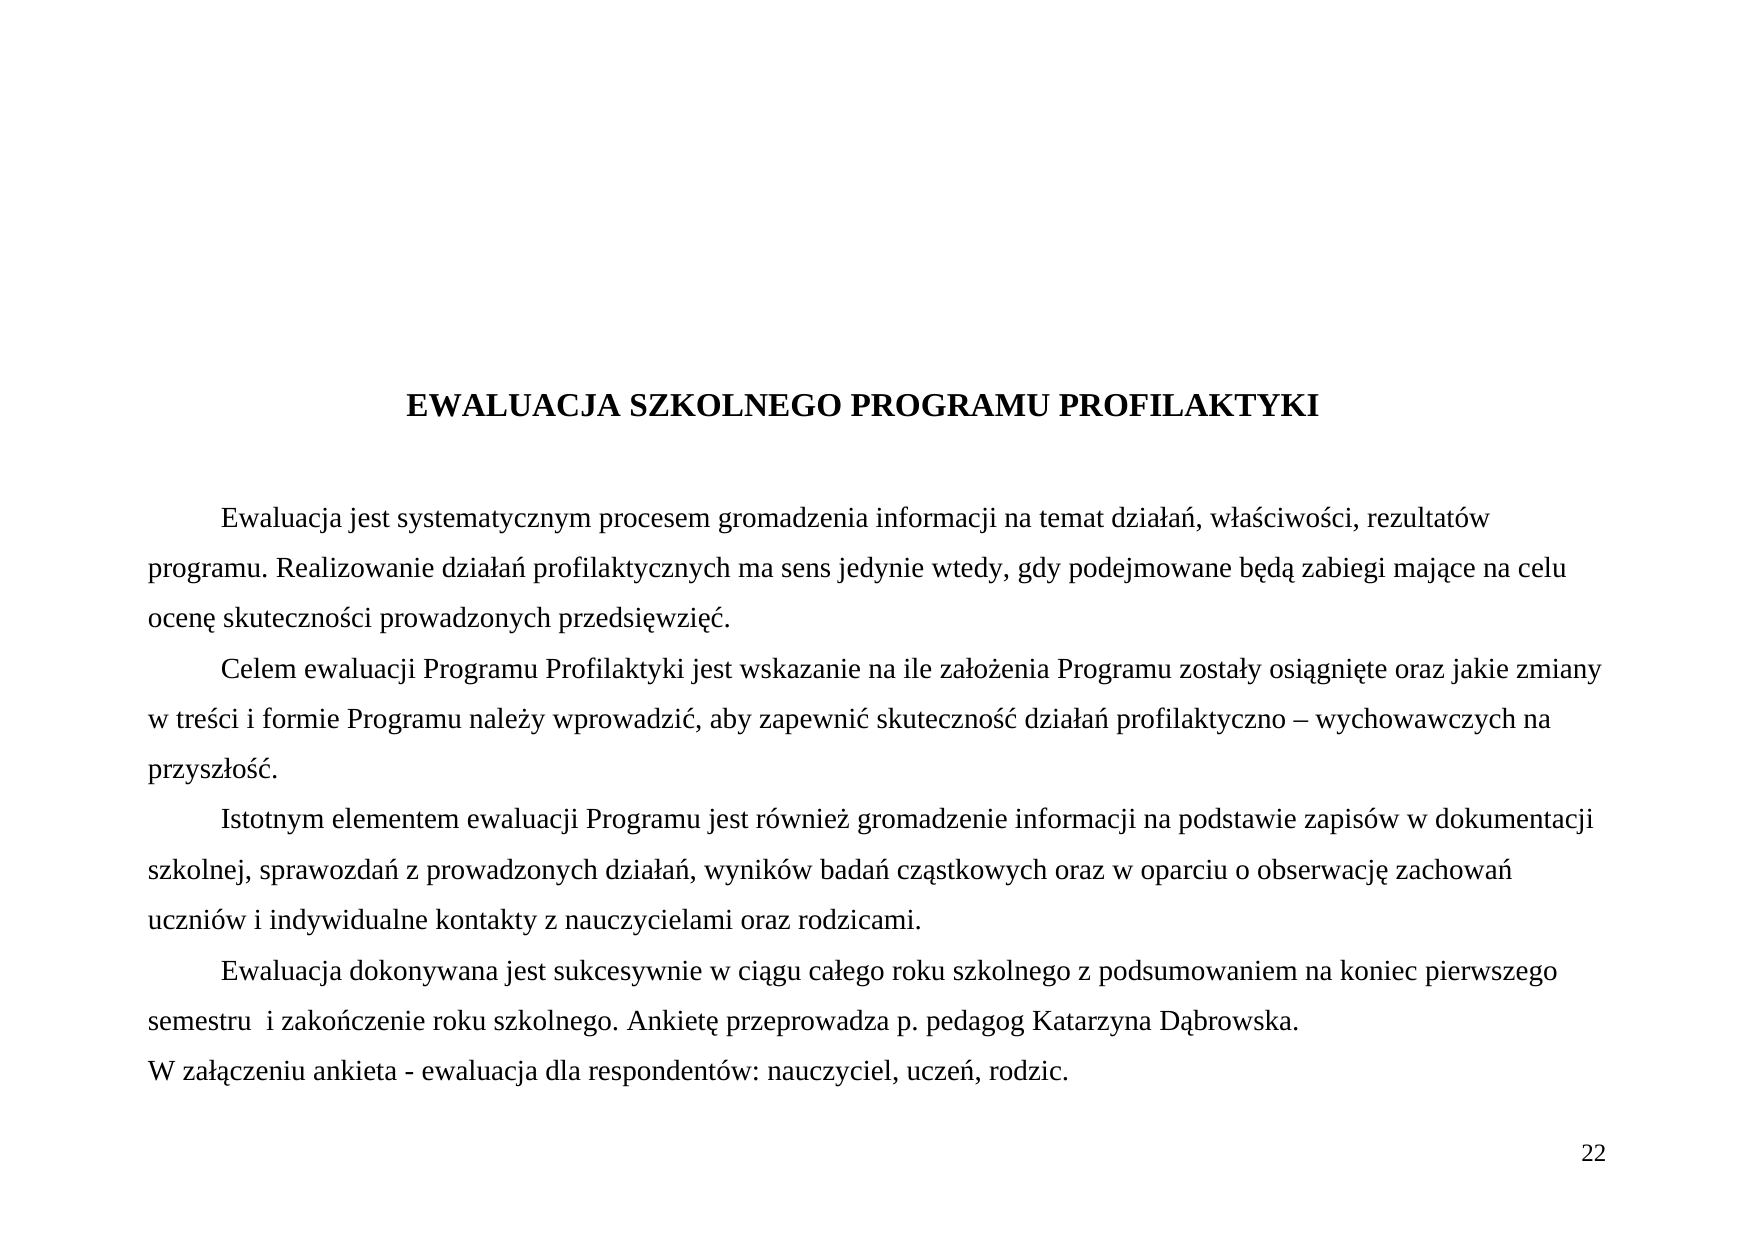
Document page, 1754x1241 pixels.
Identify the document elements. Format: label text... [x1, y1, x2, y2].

text Ewaluacja jest systematycznym procesem gromadzenia informacji na temat działań, właściwości, rezultatów programu. Realizowanie działań profilaktycznych ma sens jedynie wtedy, gdy podejmowane będą zabiegi mające na celu ocenę skuteczności prowadzonych przedsięwzięć. [148, 500, 1606, 634]
text W załączeniu ankieta - ewaluacja dla respondentów: nauczyciel, uczeń, rodzic. [148, 1053, 1606, 1087]
text Istotnym elementem ewaluacji Programu jest również gromadzenie informacji na podstawie zapisów w dokumentacji szkolnej, sprawozdań z prowadzonych działań, wyników badań cząstkowych oraz w oparciu o obserwację zachowań uczniów i indywidualne kontakty z nauczycielami oraz rodzicami. [148, 802, 1606, 936]
text EWALUACJA SZKOLNEGO PROGRAMU PROFILAKTYKI [148, 385, 1606, 423]
text Celem ewaluacji Programu Profilaktyki jest wskazanie na ile założenia Programu zostały osiągnięte oraz jakie zmiany w treści i formie Programu należy wprowadzić, aby zapewnić skuteczność działań profilaktyczno – wychowawczych na przyszłość. [148, 651, 1606, 785]
text Ewaluacja dokonywana jest sukcesywnie w ciągu całego roku szkolnego z podsumowaniem na koniec pierwszego semestru i zakończenie roku szkolnego. Ankietę przeprowadza p. pedagog Katarzyna Dąbrowska. [148, 953, 1606, 1036]
